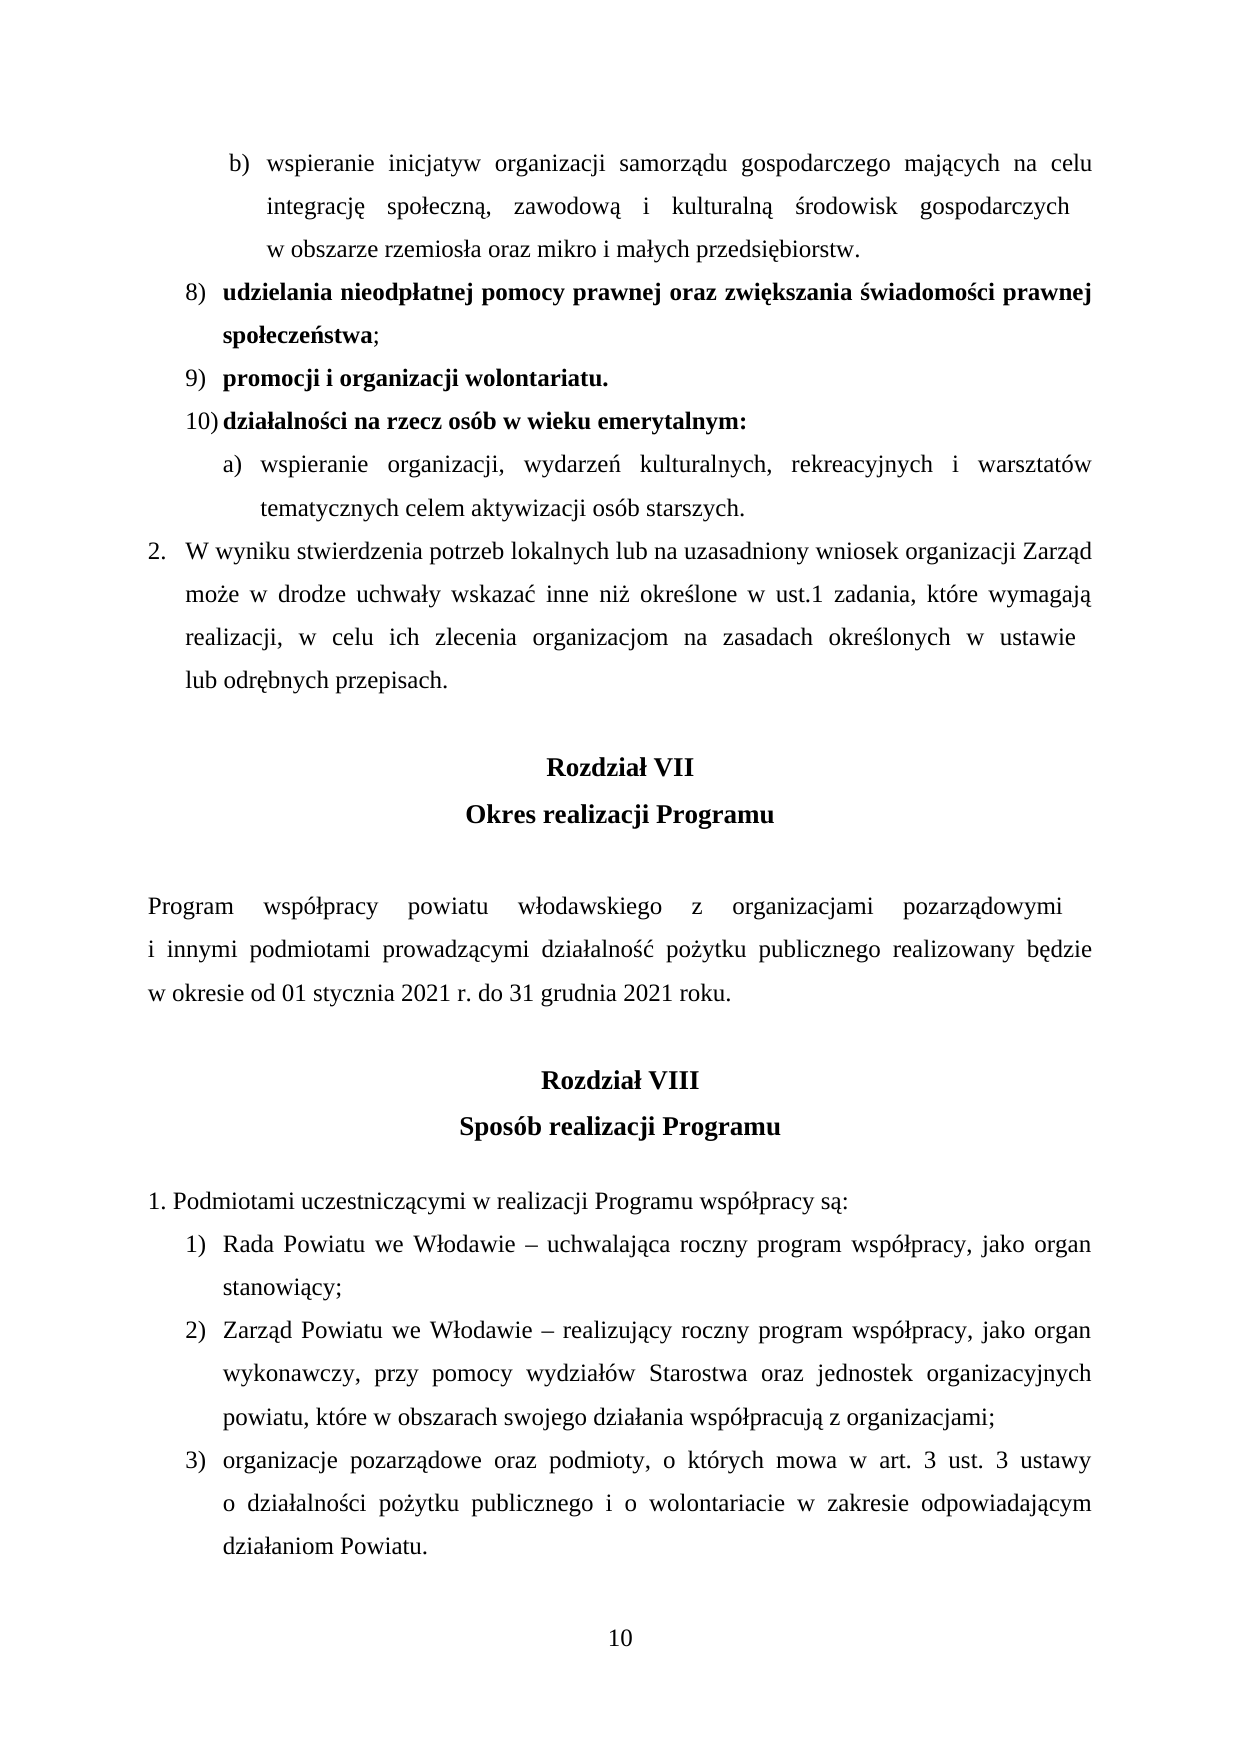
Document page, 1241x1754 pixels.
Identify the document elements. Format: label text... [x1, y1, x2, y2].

list W wyniku stwierdzenia potrzeb lokalnych lub na uzasadniony wniosek organizacji Zarząd może w drodze uchwały wskazać inne niż określone w ust.1 zadania, które wymagają realizacji, w celu ich zlecenia organizacjom na zasadach określonych w ustawie lub odrębnych przepisach. [148, 536, 1093, 694]
text Program współpracy powiatu włodawskiego z organizacjami pozarządowymi i innymi podmiotami prowadzącymi działalność pożytku publicznego realizowany będzie w okresie od 01 stycznia 2021 r. do 31 grudnia 2021 roku. [148, 891, 1093, 1006]
list udzielania nieodpłatnej pomocy prawnej oraz zwiększania świadomości prawnej społeczeństwa; [185, 277, 1093, 349]
list promocji i organizacji wolontariatu. [185, 363, 1093, 392]
list organizacje pozarządowe oraz podmioty, o których mowa w art. 3 ust. 3 ustawy o działalności pożytku publicznego i o wolontariacie w zakresie odpowiadającym działaniom Powiatu. [185, 1445, 1093, 1560]
text Rozdział VIII [148, 1064, 1093, 1095]
text Okres realizacji Programu [148, 798, 1093, 829]
text Rozdział VII [148, 751, 1093, 782]
list działalności na rzecz osób w wieku emerytalnym: [185, 406, 1093, 435]
text 1. Podmiotami uczestniczącymi w realizacji Programu współpracy są: [148, 1186, 1093, 1215]
text Sposób realizacji Programu [148, 1111, 1093, 1142]
list wspieranie organizacji, wydarzeń kulturalnych, rekreacyjnych i warsztatów tematycznych celem aktywizacji osób starszych. [223, 449, 1093, 521]
list Zarząd Powiatu we Włodawie – realizujący roczny program współpracy, jako organ wykonawczy, przy pomocy wydziałów Starostwa oraz jednostek organizacyjnych powiatu, które w obszarach swojego działania współpracują z organizacjami; [185, 1315, 1093, 1430]
list wspieranie inicjatyw organizacji samorządu gospodarczego mających na celu integrację społeczną, zawodową i kulturalną środowisk gospodarczych w obszarze rzemiosła oraz mikro i małych przedsiębiorstw. [229, 148, 1093, 263]
list Rada Powiatu we Włodawie – uchwalająca roczny program współpracy, jako organ stanowiący; [185, 1229, 1093, 1301]
